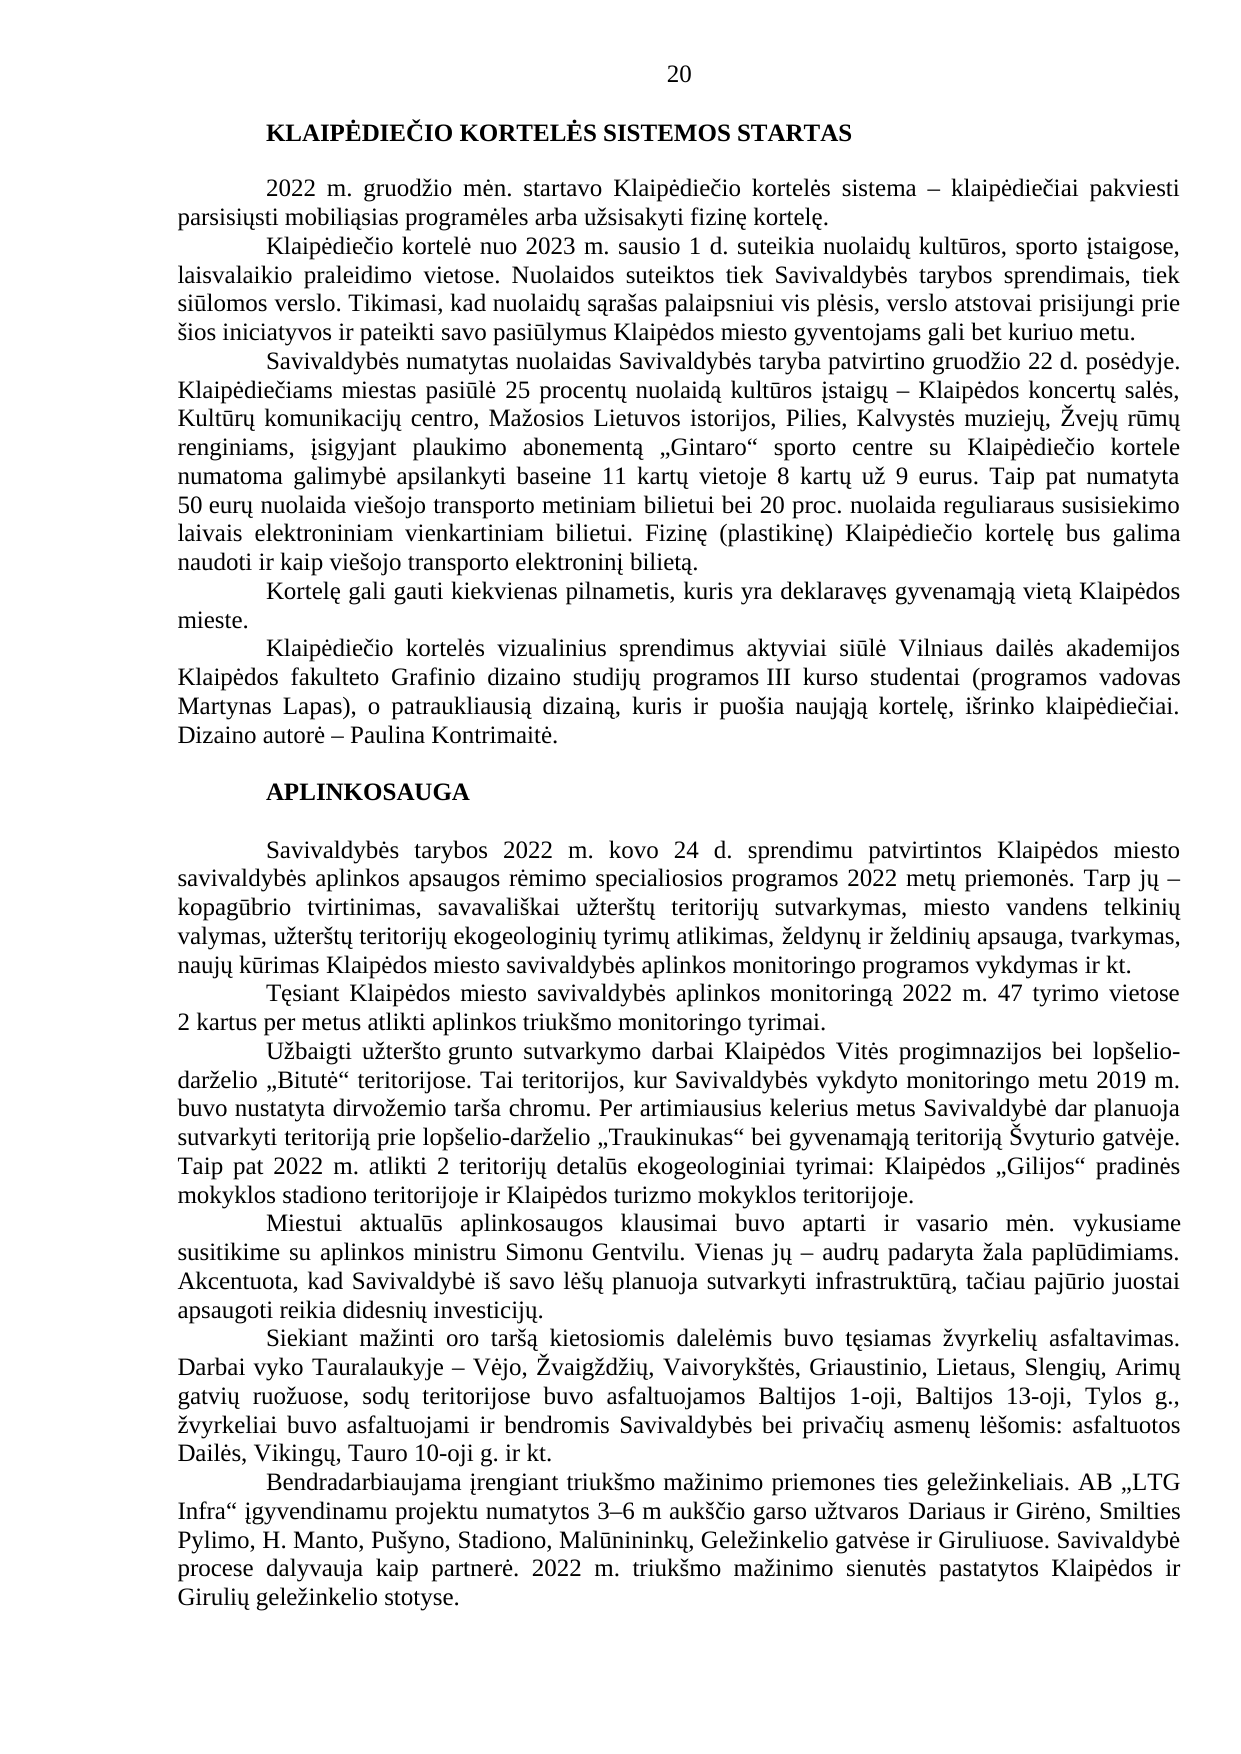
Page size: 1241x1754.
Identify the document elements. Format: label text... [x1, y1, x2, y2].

text Klaipėdiečio kortelės vizualinius sprendimus aktyviai siūlė Vilniaus dailės akademijos Klaipėdos fakulteto Grafinio dizaino studijų programos III kurso studentai (programos vadovas Martynas Lapas), o patraukliausią dizainą, kuris ir puošia naująją kortelę, išrinko klaipėdiečiai. Dizaino autorė – Paulina Kontrimaitė. [177, 633, 1181, 748]
text Savivaldybės tarybos 2022 m. kovo 24 d. sprendimu patvirtintos Klaipėdos miesto savivaldybės aplinkos apsaugos rėmimo specialiosios programos 2022 metų priemonės. Tarp jų – kopagūbrio tvirtinimas, savavališkai užterštų teritorijų sutvarkymas, miesto vandens telkinių valymas, užterštų teritorijų ekogeologinių tyrimų atlikimas, želdynų ir želdinių apsauga, tvarkymas, naujų kūrimas Klaipėdos miesto savivaldybės aplinkos monitoringo programos vykdymas ir kt. [177, 835, 1181, 978]
text Savivaldybės numatytas nuolaidas Savivaldybės taryba patvirtino gruodžio 22 d. posėdyje. Klaipėdiečiams miestas pasiūlė 25 procentų nuolaidą kultūros įstaigų – Klaipėdos koncertų salės, Kultūrų komunikacijų centro, Mažosios Lietuvos istorijos, Pilies, Kalvystės muziejų, Žvejų rūmų renginiams, įsigyjant plaukimo abonementą „Gintaro“ sporto centre su Klaipėdiečio kortele numatoma galimybė apsilankyti baseine 11 kartų vietoje 8 kartų už 9 eurus. Taip pat numatyta 50 eurų nuolaida viešojo transporto metiniam bilietui bei 20 proc. nuolaida reguliaraus susisiekimo laivais elektroniniam vienkartiniam bilietui. Fizinę (plastikinę) Klaipėdiečio kortelę bus galima naudoti ir kaip viešojo transporto elektroninį bilietą. [177, 346, 1181, 576]
text Miestui aktualūs aplinkosaugos klausimai buvo aptarti ir vasario mėn. vykusiame susitikime su aplinkos ministru Simonu Gentvilu. Vienas jų – audrų padaryta žala paplūdimiams. Akcentuota, kad Savivaldybė iš savo lėšų planuoja sutvarkyti infrastruktūrą, tačiau pajūrio juostai apsaugoti reikia didesnių investicijų. [177, 1208, 1181, 1323]
text Užbaigti užteršto grunto sutvarkymo darbai Klaipėdos Vitės progimnazijos bei lopšelio-darželio „Bitutė“ teritorijose. Tai teritorijos, kur Savivaldybės vykdyto monitoringo metu 2019 m. buvo nustatyta dirvožemio tarša chromu. Per artimiausius kelerius metus Savivaldybė dar planuoja sutvarkyti teritoriją prie lopšelio-darželio „Traukinukas“ bei gyvenamąją teritoriją Švyturio gatvėje. Taip pat 2022 m. atlikti 2 teritorijų detalūs ekogeologiniai tyrimai: Klaipėdos „Gilijos“ pradinės mokyklos stadiono teritorijoje ir Klaipėdos turizmo mokyklos teritorijoje. [177, 1036, 1181, 1208]
text Siekiant mažinti oro taršą kietosiomis dalelėmis buvo tęsiamas žvyrkelių asfaltavimas. Darbai vyko Tauralaukyje – Vėjo, Žvaigždžių, Vaivorykštės, Griaustinio, Lietaus, Slengių, Arimų gatvių ruožuose, sodų teritorijose buvo asfaltuojamos Baltijos 1-oji, Baltijos 13-oji, Tylos g., žvyrkeliai buvo asfaltuojami ir bendromis Savivaldybės bei privačių asmenų lėšomis: asfaltuotos Dailės, Vikingų, Tauro 10-oji g. ir kt. [177, 1323, 1181, 1467]
text Bendradarbiaujama įrengiant triukšmo mažinimo priemones ties geležinkeliais. AB „LTG Infra“ įgyvendinamu projektu numatytos 3–6 m aukščio garso užtvaros Dariaus ir Girėno, Smilties Pylimo, H. Manto, Pušyno, Stadiono, Malūnininkų, Geležinkelio gatvėse ir Giruliuose. Savivaldybė procese dalyvauja kaip partnerė. 2022 m. triukšmo mažinimo sienutės pastatytos Klaipėdos ir Girulių geležinkelio stotyse. [177, 1467, 1181, 1611]
text KLAIPĖDIEČIO KORTELĖS SISTEMOS STARTAS [177, 118, 1181, 147]
text Klaipėdiečio kortelė nuo 2023 m. sausio 1 d. suteikia nuolaidų kultūros, sporto įstaigose, laisvalaikio praleidimo vietose. Nuolaidos suteiktos tiek Savivaldybės tarybos sprendimais, tiek siūlomos verslo. Tikimasi, kad nuolaidų sąrašas palaipsniui vis plėsis, verslo atstovai prisijungi prie šios iniciatyvos ir pateikti savo pasiūlymus Klaipėdos miesto gyventojams gali bet kuriuo metu. [177, 231, 1181, 346]
text 2022 m. gruodžio mėn. startavo Klaipėdiečio kortelės sistema – klaipėdiečiai pakviesti parsisiųsti mobiliąsias programėles arba užsisakyti fizinę kortelę. [177, 173, 1181, 231]
text Tęsiant Klaipėdos miesto savivaldybės aplinkos monitoringą 2022 m. 47 tyrimo vietose 2 kartus per metus atlikti aplinkos triukšmo monitoringo tyrimai. [177, 978, 1181, 1036]
text APLINKOSAUGA [177, 777, 1181, 806]
text Kortelę gali gauti kiekvienas pilnametis, kuris yra deklaravęs gyvenamąją vietą Klaipėdos mieste. [177, 576, 1181, 633]
